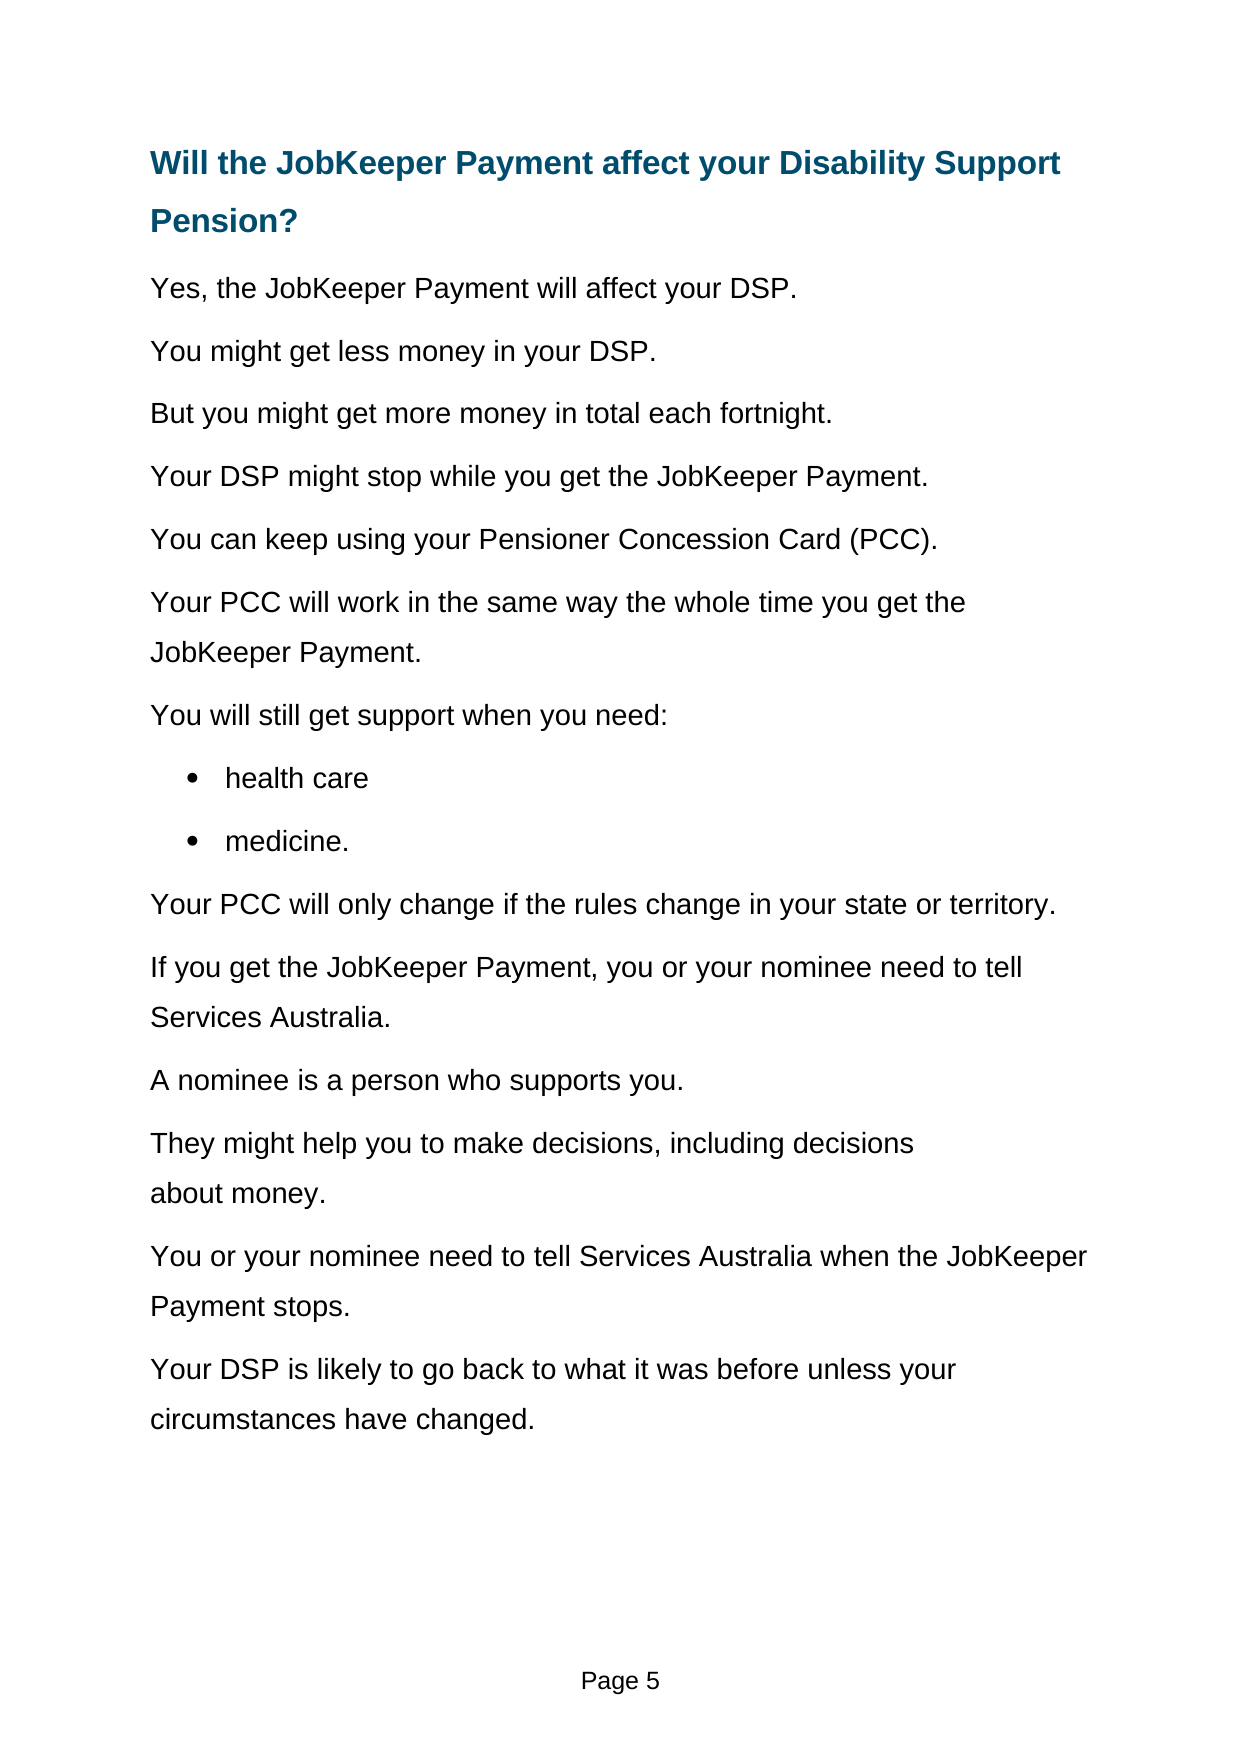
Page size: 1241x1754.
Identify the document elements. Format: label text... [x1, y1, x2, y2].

text They might help you to make decisions, including decisions about money. [150, 1126, 1090, 1210]
text Your DSP is likely to go back to what it was before unless your circumstances have changed. [150, 1352, 1090, 1436]
text You will still get support when you need: [150, 698, 1090, 732]
text You can keep using your Pensioner Concession Card (PCC). [150, 522, 1090, 556]
subtitle Will the JobKeeper Payment affect your Disability Support Pension? [150, 143, 1090, 239]
text Your DSP might stop while you get the JobKeeper Payment. [150, 459, 1090, 493]
text But you might get more money in total each fortnight. [150, 396, 1090, 430]
text Yes, the JobKeeper Payment will affect your DSP. [150, 271, 1090, 304]
list medicine. [187, 824, 1090, 858]
text A nominee is a person who supports you. [150, 1063, 1090, 1097]
text You might get less money in your DSP. [150, 334, 1090, 367]
text Your PCC will only change if the rules change in your state or territory. [150, 887, 1090, 921]
text If you get the JobKeeper Payment, you or your nominee need to tell Services Australia. [150, 950, 1090, 1034]
list health care [187, 761, 1090, 794]
text You or your nominee need to tell Services Australia when the JobKeeper Payment stops. [150, 1239, 1090, 1323]
text Your PCC will work in the same way the whole time you get the JobKeeper Payment. [150, 585, 1090, 669]
